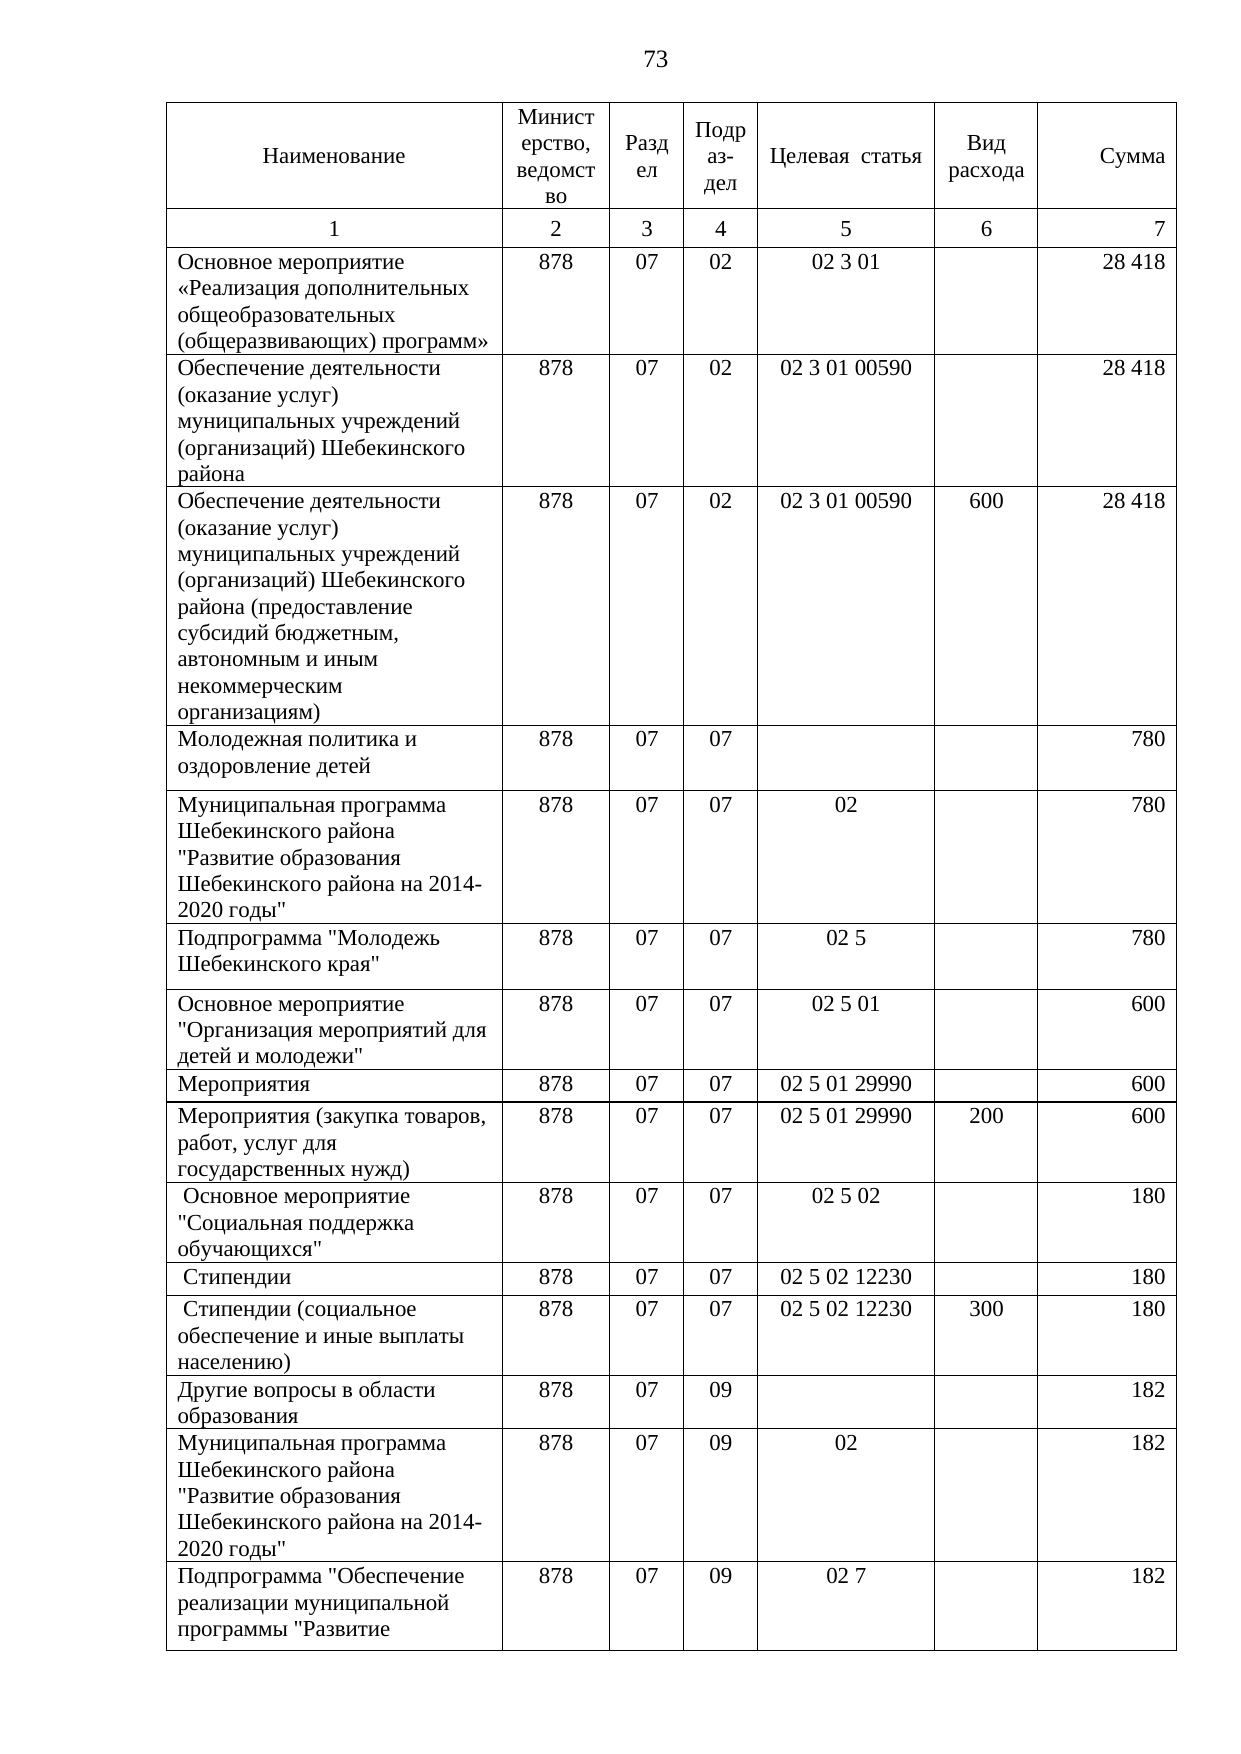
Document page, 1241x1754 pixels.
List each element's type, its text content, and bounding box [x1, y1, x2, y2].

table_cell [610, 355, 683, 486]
table_cell 7 [1038, 209, 1176, 247]
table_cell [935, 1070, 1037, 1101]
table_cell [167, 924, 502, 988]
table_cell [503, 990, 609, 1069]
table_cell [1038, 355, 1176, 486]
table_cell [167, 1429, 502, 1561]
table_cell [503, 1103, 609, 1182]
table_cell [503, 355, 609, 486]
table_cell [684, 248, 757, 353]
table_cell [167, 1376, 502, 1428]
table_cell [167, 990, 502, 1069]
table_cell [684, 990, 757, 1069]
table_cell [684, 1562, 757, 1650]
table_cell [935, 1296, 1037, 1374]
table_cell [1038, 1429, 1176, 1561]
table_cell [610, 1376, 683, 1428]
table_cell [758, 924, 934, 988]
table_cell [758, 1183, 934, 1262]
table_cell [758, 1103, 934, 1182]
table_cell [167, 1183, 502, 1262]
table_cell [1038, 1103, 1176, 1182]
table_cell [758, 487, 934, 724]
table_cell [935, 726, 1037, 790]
table_cell 5 [758, 209, 934, 247]
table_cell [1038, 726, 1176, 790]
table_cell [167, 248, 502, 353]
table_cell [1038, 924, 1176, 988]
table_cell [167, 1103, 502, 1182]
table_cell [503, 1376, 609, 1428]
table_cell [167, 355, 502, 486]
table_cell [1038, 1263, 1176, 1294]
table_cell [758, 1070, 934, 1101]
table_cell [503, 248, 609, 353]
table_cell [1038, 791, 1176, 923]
table_cell 1 [167, 209, 502, 247]
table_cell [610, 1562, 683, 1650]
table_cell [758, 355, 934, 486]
table_header Подраз-дел [684, 103, 757, 208]
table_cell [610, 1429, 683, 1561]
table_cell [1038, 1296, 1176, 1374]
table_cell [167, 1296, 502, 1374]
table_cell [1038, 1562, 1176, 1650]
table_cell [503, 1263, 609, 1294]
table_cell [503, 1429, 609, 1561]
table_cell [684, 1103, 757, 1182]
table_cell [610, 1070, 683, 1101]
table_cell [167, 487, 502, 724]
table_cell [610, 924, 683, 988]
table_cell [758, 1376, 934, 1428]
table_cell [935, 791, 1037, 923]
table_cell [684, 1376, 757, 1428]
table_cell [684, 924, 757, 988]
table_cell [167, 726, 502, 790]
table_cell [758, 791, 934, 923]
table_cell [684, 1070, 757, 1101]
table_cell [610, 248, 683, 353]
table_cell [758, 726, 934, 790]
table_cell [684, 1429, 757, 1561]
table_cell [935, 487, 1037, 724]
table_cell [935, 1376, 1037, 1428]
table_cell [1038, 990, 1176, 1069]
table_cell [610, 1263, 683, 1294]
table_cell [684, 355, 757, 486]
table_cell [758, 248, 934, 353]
table_cell 4 [684, 209, 757, 247]
table_header Целевая статья [758, 103, 934, 208]
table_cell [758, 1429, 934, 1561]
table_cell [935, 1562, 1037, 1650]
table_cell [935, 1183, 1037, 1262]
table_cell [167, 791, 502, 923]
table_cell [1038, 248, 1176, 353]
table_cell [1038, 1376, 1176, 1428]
table_header Вид расхода [935, 103, 1037, 208]
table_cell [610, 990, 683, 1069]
table_header Сумма [1038, 103, 1176, 208]
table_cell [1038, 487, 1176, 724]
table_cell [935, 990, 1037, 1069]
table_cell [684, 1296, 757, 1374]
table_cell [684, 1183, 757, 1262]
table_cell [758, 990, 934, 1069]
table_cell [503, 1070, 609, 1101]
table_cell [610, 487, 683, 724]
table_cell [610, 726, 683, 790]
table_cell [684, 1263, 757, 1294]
table_cell 3 [610, 209, 683, 247]
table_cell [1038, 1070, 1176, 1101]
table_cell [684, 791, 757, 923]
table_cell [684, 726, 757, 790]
table_cell 2 [503, 209, 609, 247]
table_header Раздел [610, 103, 683, 208]
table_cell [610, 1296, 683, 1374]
table_cell 6 [935, 209, 1037, 247]
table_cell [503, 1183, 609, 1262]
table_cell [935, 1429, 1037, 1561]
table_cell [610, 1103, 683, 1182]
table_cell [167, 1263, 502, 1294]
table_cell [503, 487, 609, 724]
table_header Министерство, ведомство [503, 103, 609, 208]
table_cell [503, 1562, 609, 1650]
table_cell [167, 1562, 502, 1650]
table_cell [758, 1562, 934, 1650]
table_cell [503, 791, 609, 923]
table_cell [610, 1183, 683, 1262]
table_header Наименование [167, 103, 502, 208]
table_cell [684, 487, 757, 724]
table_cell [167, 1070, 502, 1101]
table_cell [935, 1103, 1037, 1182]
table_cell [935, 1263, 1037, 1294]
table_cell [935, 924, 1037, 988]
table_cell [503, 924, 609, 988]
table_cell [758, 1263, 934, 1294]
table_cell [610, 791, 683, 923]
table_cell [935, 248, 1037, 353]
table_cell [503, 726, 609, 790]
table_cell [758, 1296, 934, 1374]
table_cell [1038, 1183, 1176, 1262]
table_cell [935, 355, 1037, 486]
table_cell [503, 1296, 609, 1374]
